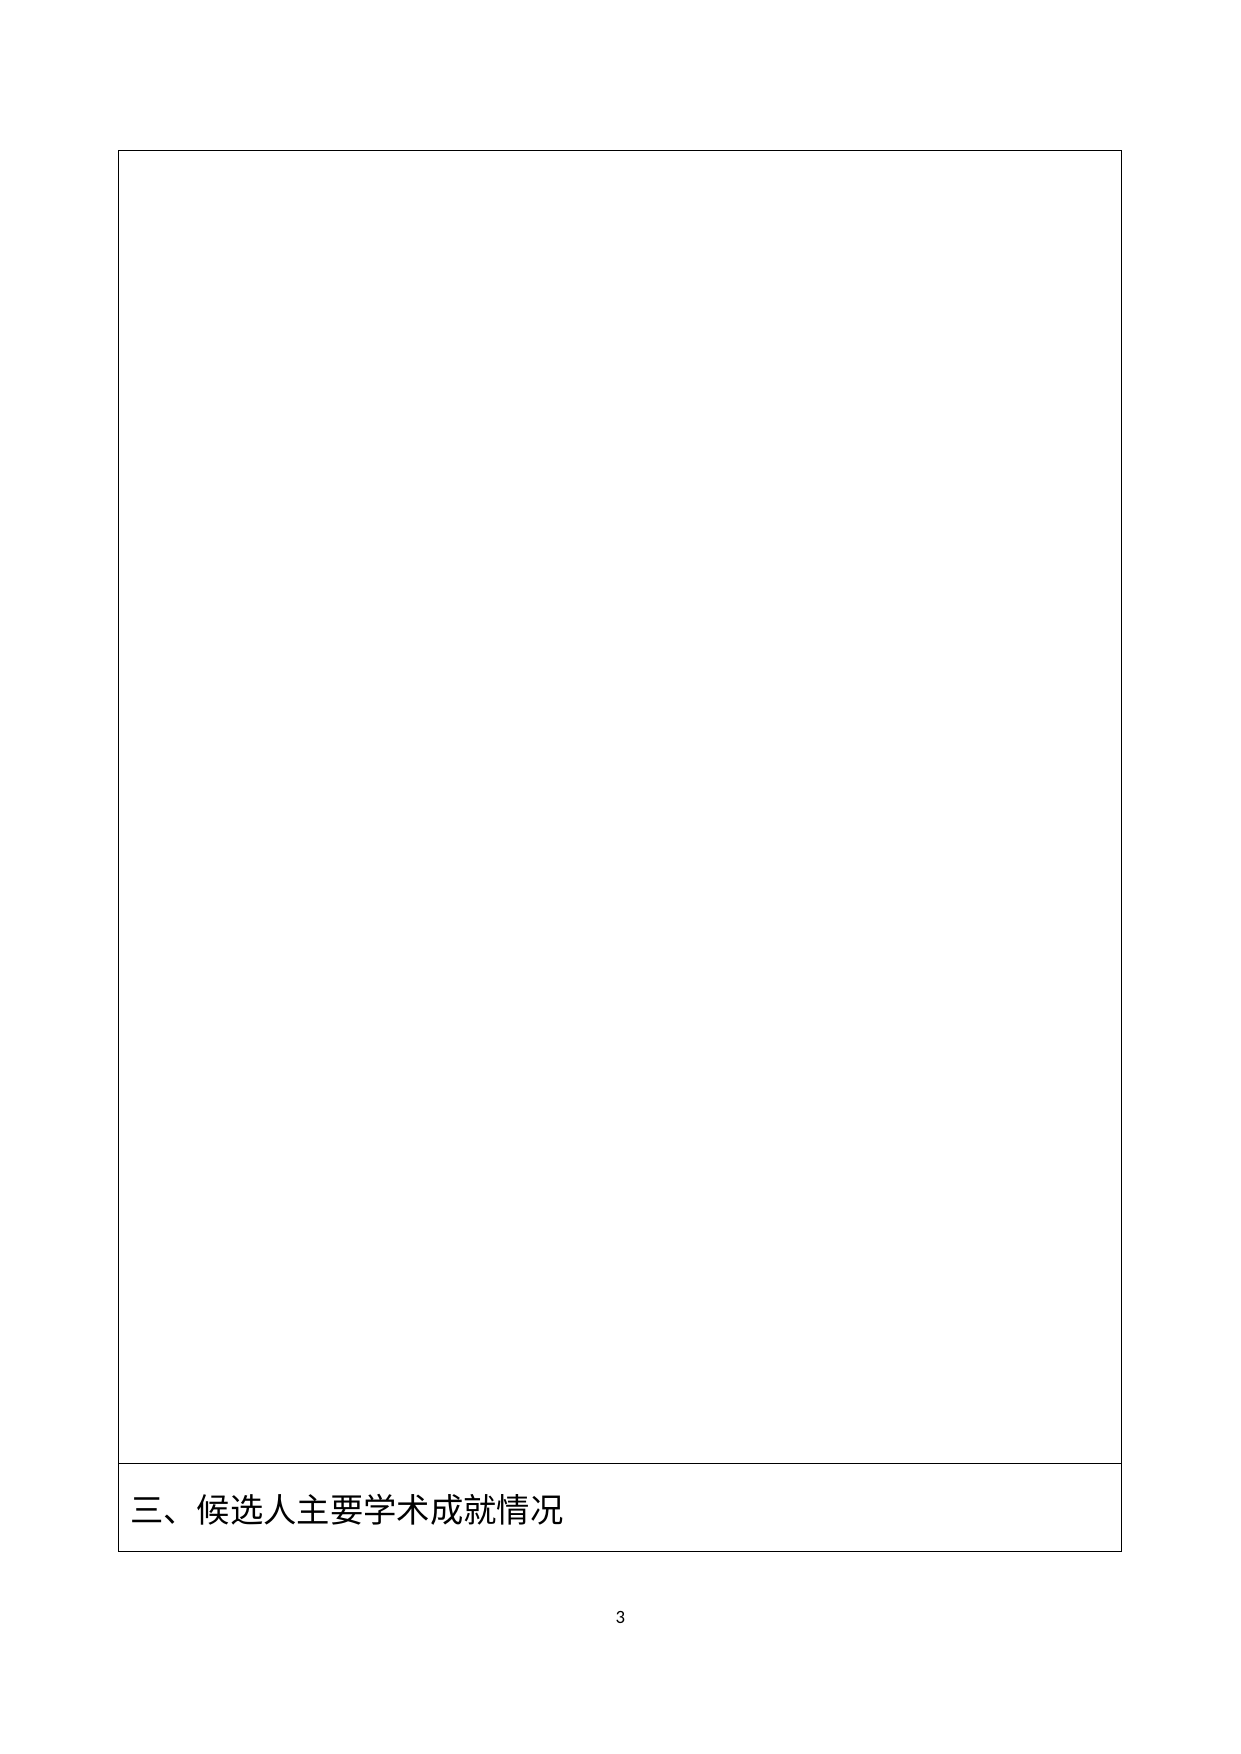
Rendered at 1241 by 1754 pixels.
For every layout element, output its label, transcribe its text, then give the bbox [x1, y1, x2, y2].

table_cell [119, 151, 1121, 1463]
table_cell 三、候选人主要学术成就情况 [119, 1464, 1121, 1551]
